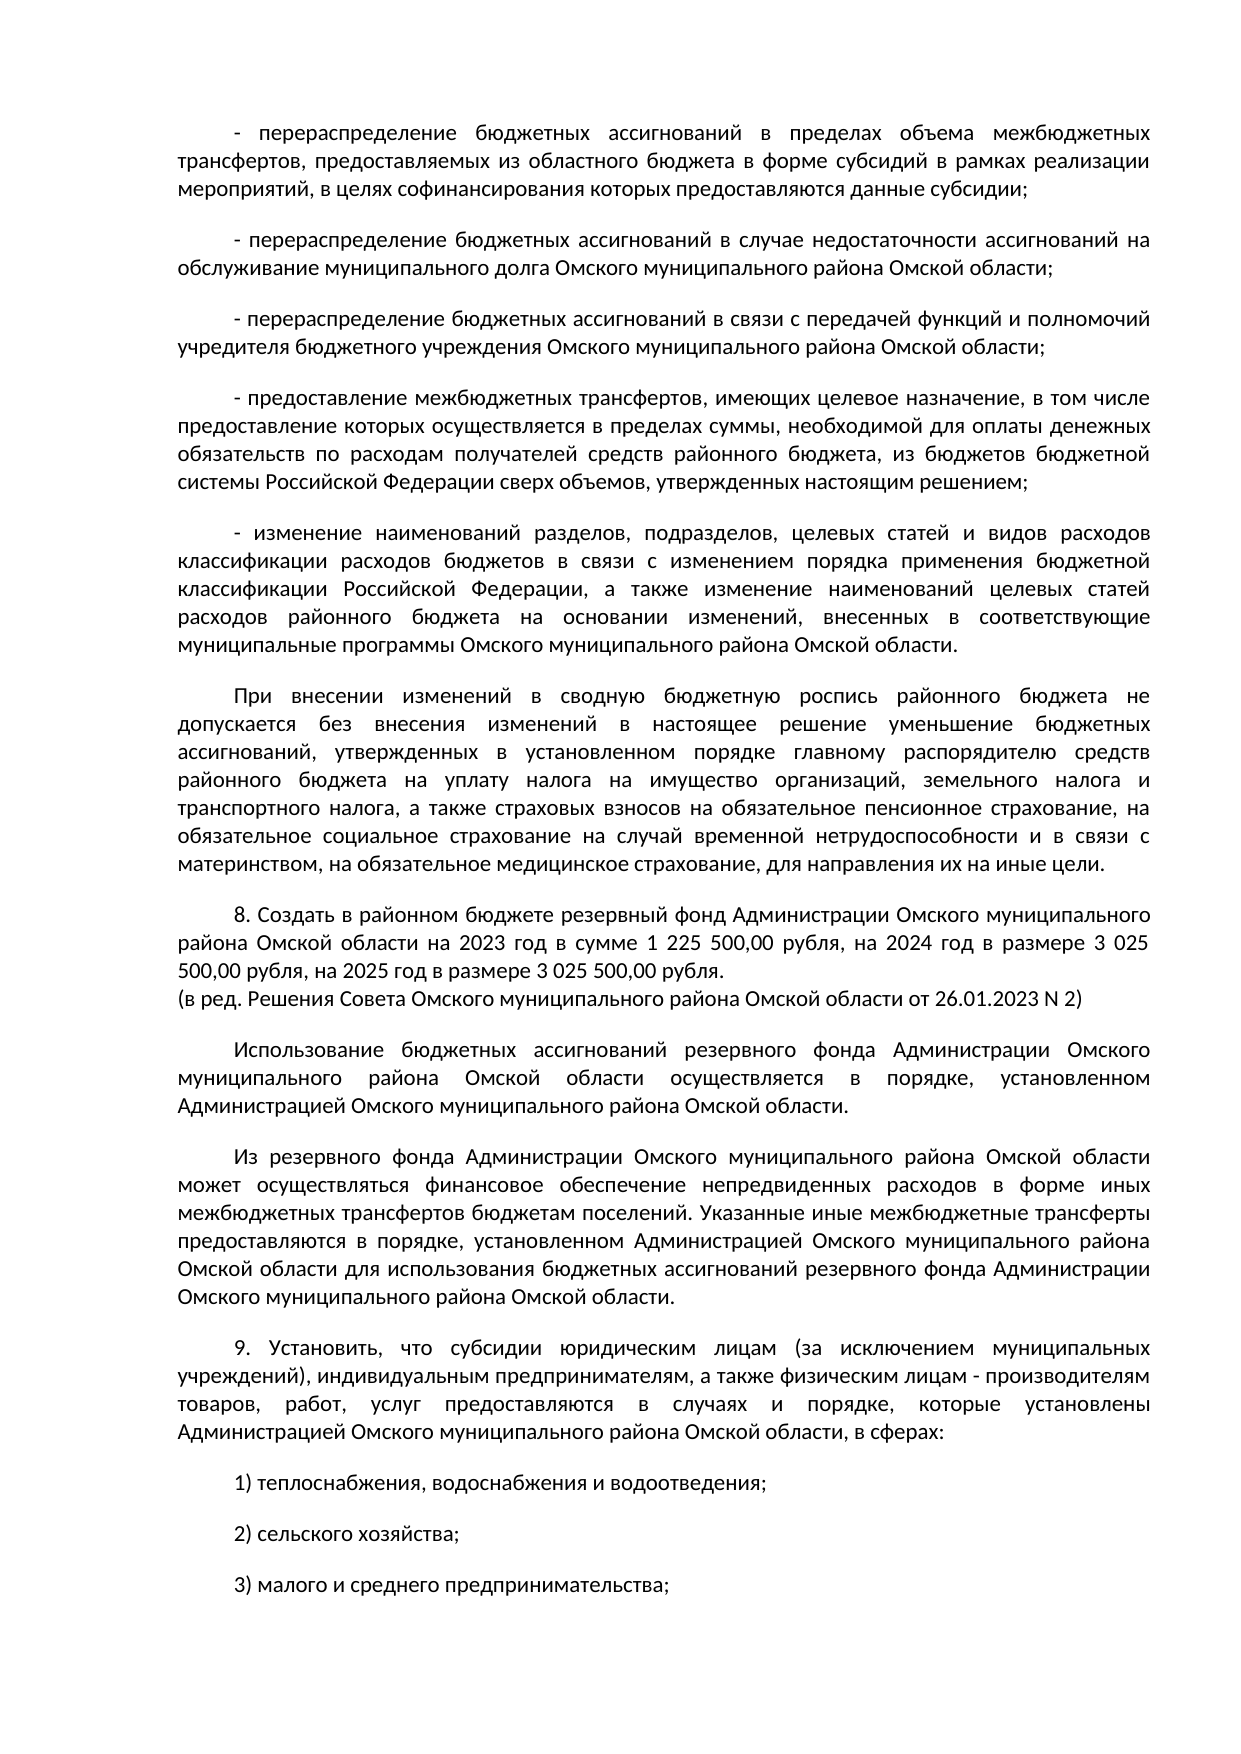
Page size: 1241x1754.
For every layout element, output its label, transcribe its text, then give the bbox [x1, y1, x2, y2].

text 9. Установить, что субсидии юридическим лицам (за исключением муниципальных учреждений), индивидуальным предпринимателям, а также физическим лицам - производителям товаров, работ, услуг предоставляются в случаях и порядке, которые установлены Администрацией Омского муниципального района Омской области, в сферах: [177, 1333, 1152, 1445]
text Из резервного фонда Администрации Омского муниципального района Омской области может осуществляться финансовое обеспечение непредвиденных расходов в форме иных межбюджетных трансфертов бюджетам поселений. Указанные иные межбюджетные трансферты предоставляются в порядке, установленном Администрацией Омского муниципального района Омской области для использования бюджетных ассигнований резервного фонда Администрации Омского муниципального района Омской области. [177, 1142, 1152, 1310]
text - перераспределение бюджетных ассигнований в связи с передачей функций и полномочий учредителя бюджетного учреждения Омского муниципального района Омской области; [177, 304, 1152, 360]
text При внесении изменений в сводную бюджетную роспись районного бюджета не допускается без внесения изменений в настоящее решение уменьшение бюджетных ассигнований, утвержденных в установленном порядке главному распорядителю средств районного бюджета на уплату налога на имущество организаций, земельного налога и транспортного налога, а также страховых взносов на обязательное пенсионное страхование, на обязательное социальное страхование на случай временной нетрудоспособности и в связи с материнством, на обязательное медицинское страхование, для направления их на иные цели. [177, 681, 1152, 877]
text Использование бюджетных ассигнований резервного фонда Администрации Омского муниципального района Омской области осуществляется в порядке, установленном Администрацией Омского муниципального района Омской области. [177, 1035, 1152, 1119]
text 1) теплоснабжения, водоснабжения и водоотведения; [177, 1468, 1152, 1496]
text 8. Создать в районном бюджете резервный фонд Администрации Омского муниципального района Омской области на 2023 год в сумме 1 225 500,00 рубля, на 2024 год в размере 3 025 500,00 рубля, на 2025 год в размере 3 025 500,00 рубля. [177, 900, 1152, 984]
text - перераспределение бюджетных ассигнований в пределах объема межбюджетных трансфертов, предоставляемых из областного бюджета в форме субсидий в рамках реализации мероприятий, в целях софинансирования которых предоставляются данные субсидии; [177, 118, 1152, 202]
text - изменение наименований разделов, подразделов, целевых статей и видов расходов классификации расходов бюджетов в связи с изменением порядка применения бюджетной классификации Российской Федерации, а также изменение наименований целевых статей расходов районного бюджета на основании изменений, внесенных в соответствующие муниципальные программы Омского муниципального района Омской области. [177, 518, 1152, 658]
text 3) малого и среднего предпринимательства; [177, 1570, 1152, 1598]
text 2) сельского хозяйства; [177, 1519, 1152, 1547]
text (в ред. Решения Совета Омского муниципального района Омской области от 26.01.2023 N 2) [177, 984, 1152, 1012]
text - перераспределение бюджетных ассигнований в случае недостаточности ассигнований на обслуживание муниципального долга Омского муниципального района Омской области; [177, 225, 1152, 281]
text - предоставление межбюджетных трансфертов, имеющих целевое назначение, в том числе предоставление которых осуществляется в пределах суммы, необходимой для оплаты денежных обязательств по расходам получателей средств районного бюджета, из бюджетов бюджетной системы Российской Федерации сверх объемов, утвержденных настоящим решением; [177, 383, 1152, 495]
